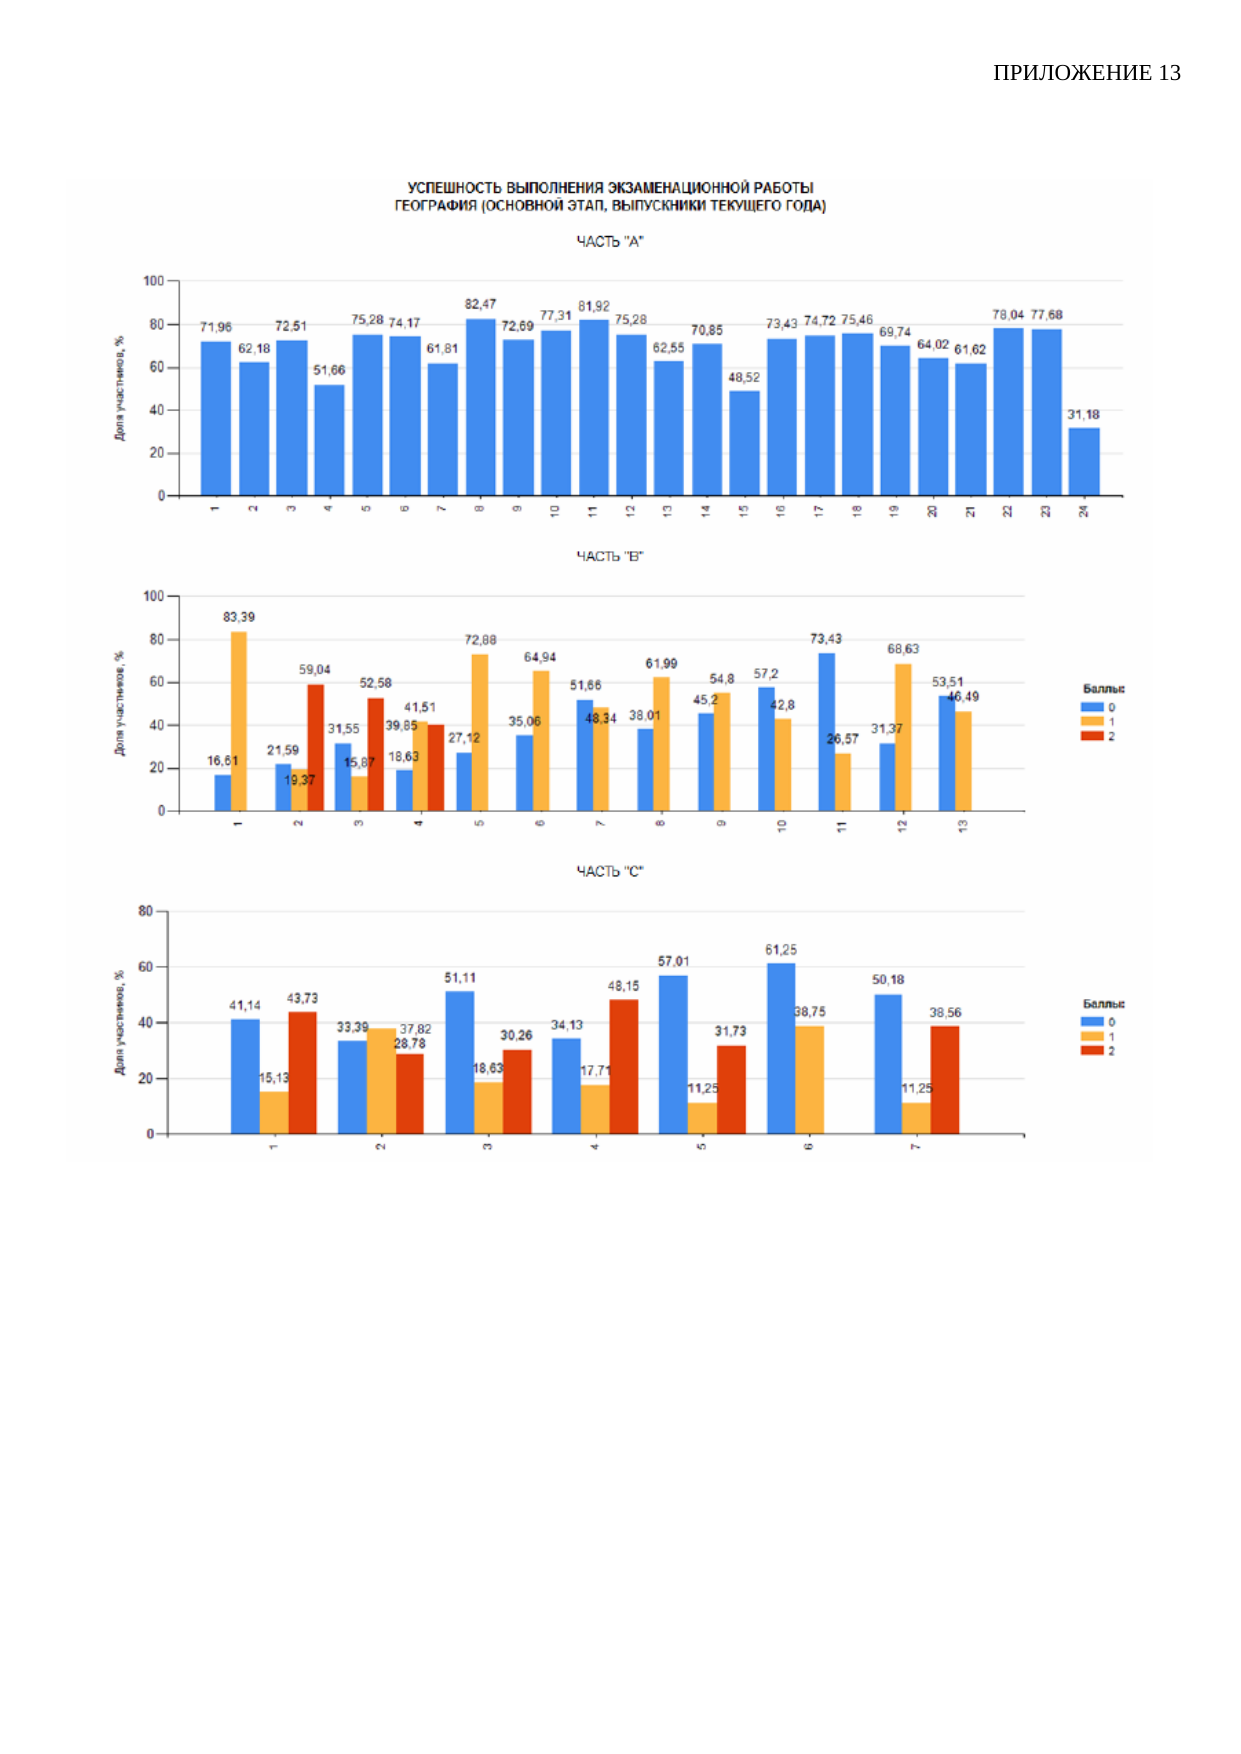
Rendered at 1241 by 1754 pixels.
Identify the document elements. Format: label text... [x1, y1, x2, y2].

text ПРИЛОЖЕНИЕ 13 [59, 59, 1181, 85]
picture [59, 163, 1181, 1162]
